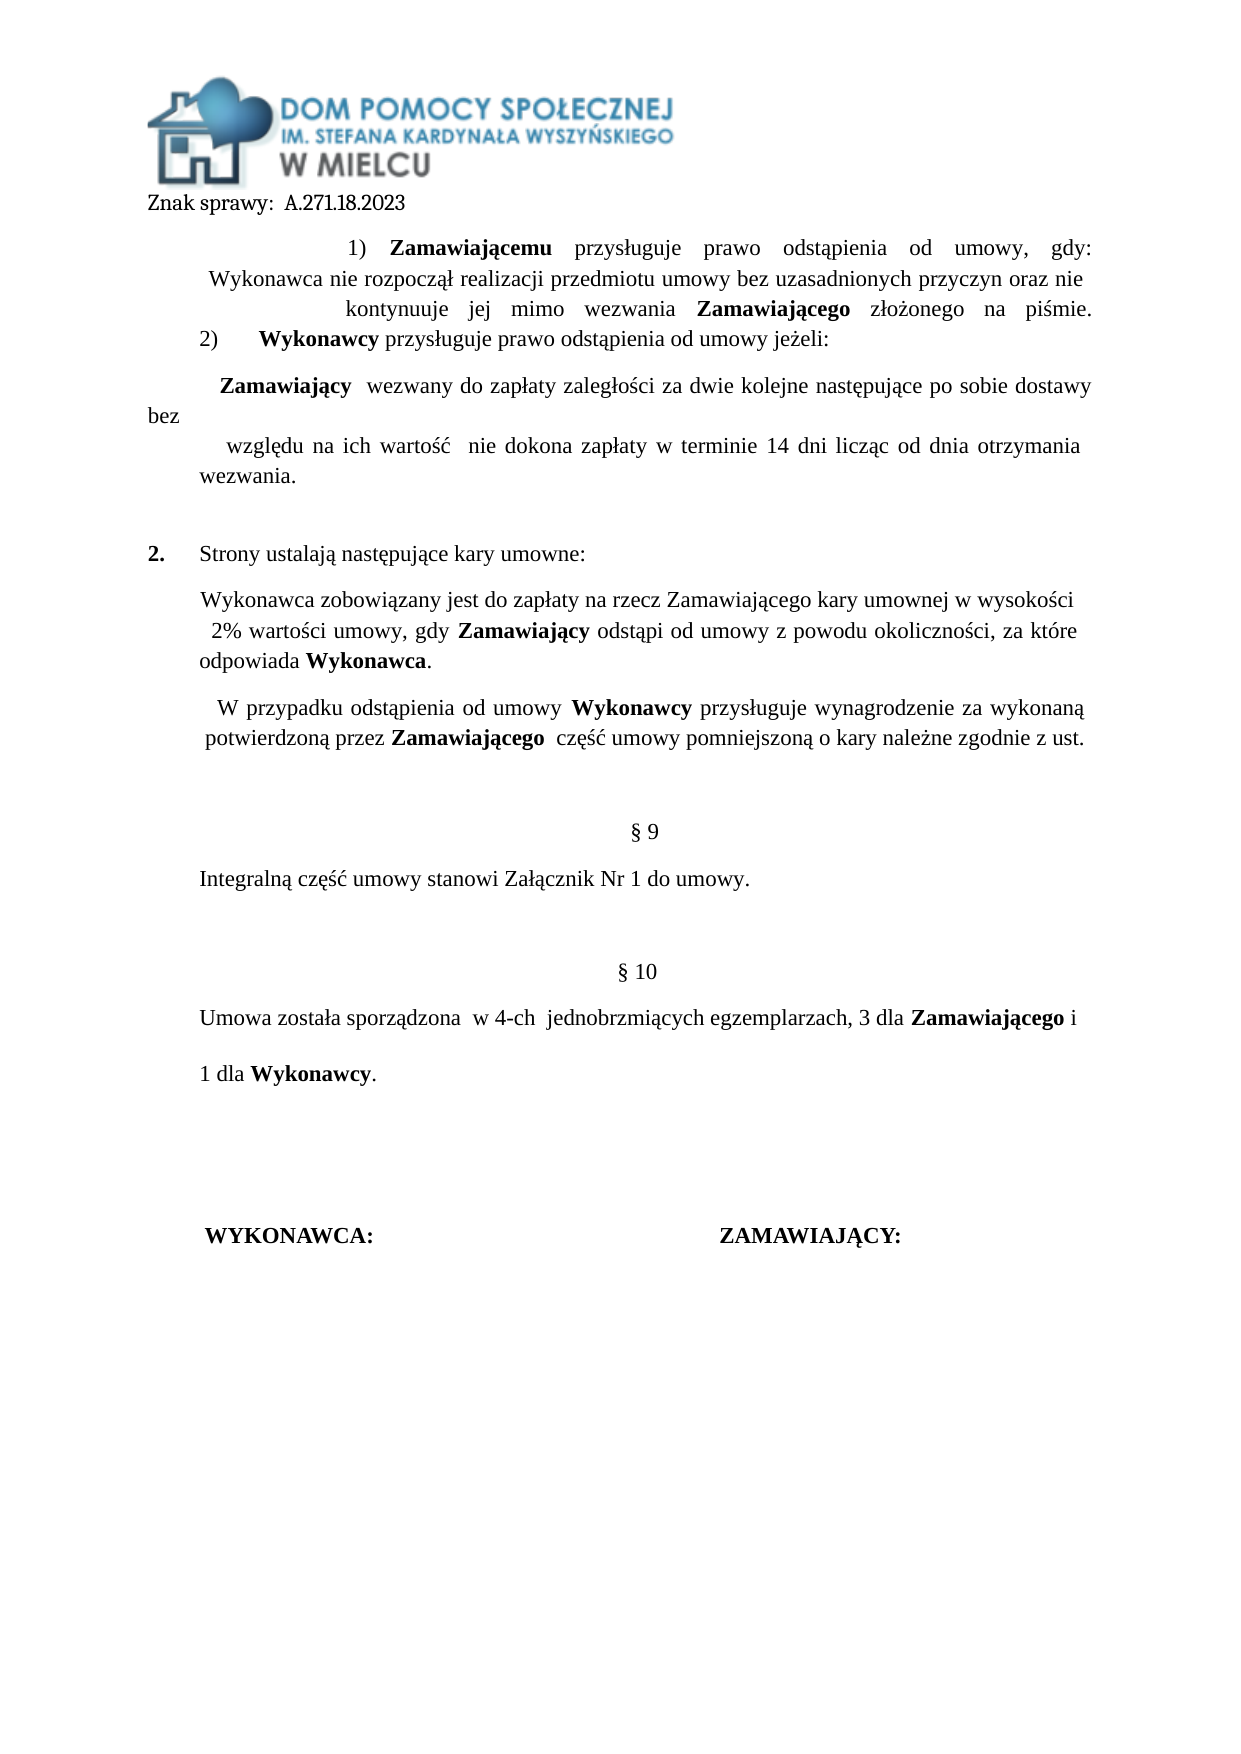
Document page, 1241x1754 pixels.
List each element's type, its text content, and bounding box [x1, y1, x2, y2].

text W przypadku odstąpienia od umowy Wykonawcy przysługuje wynagrodzenie za wykonaną potwierdzoną przez Zamawiającego część umowy pomniejszoną o kary należne zgodnie z ust. [148, 694, 1093, 750]
text § 10 [148, 958, 1093, 985]
text Wykonawca zobowiązany jest do zapłaty na rzecz Zamawiającego kary umownej w wysokości 2% wartości umowy, gdy Zamawiający odstąpi od umowy z powodu okoliczności, za które odpowiada Wykonawca. [148, 587, 1093, 673]
text Integralną część umowy stanowi Załącznik Nr 1 do umowy. [148, 865, 1093, 891]
picture [147, 73, 679, 190]
text WYKONAWCA: ZAMAWIAJĄCY: [148, 1222, 1093, 1248]
text Zamawiający wezwany do zapłaty zaległości za dwie kolejne następujące po sobie dostawy bez względu na ich wartość nie dokona zapłaty w terminie 14 dni licząc od dnia otrzymania wezwania. [148, 372, 1093, 489]
text § 9 [554, 818, 1093, 844]
text 2. Strony ustalają następujące kary umowne: [148, 509, 1093, 566]
text 1) Zamawiającemu przysługuje prawo odstąpienia od umowy, gdy: Wykonawca nie rozpoczął realizacji przedmiotu umowy bez uzasadnionych przyczyn oraz nie kontynuuje jej mimo wezwania Zamawiającego złożonego na piśmie. 2) Wykonawcy przysługuje prawo odstąpienia od umowy jeżeli: [148, 234, 1093, 351]
text Umowa została sporządzona w 4-ch jednobrzmiących egzemplarzach, 3 dla Zamawiającego i 1 dla Wykonawcy. [148, 1003, 1093, 1087]
